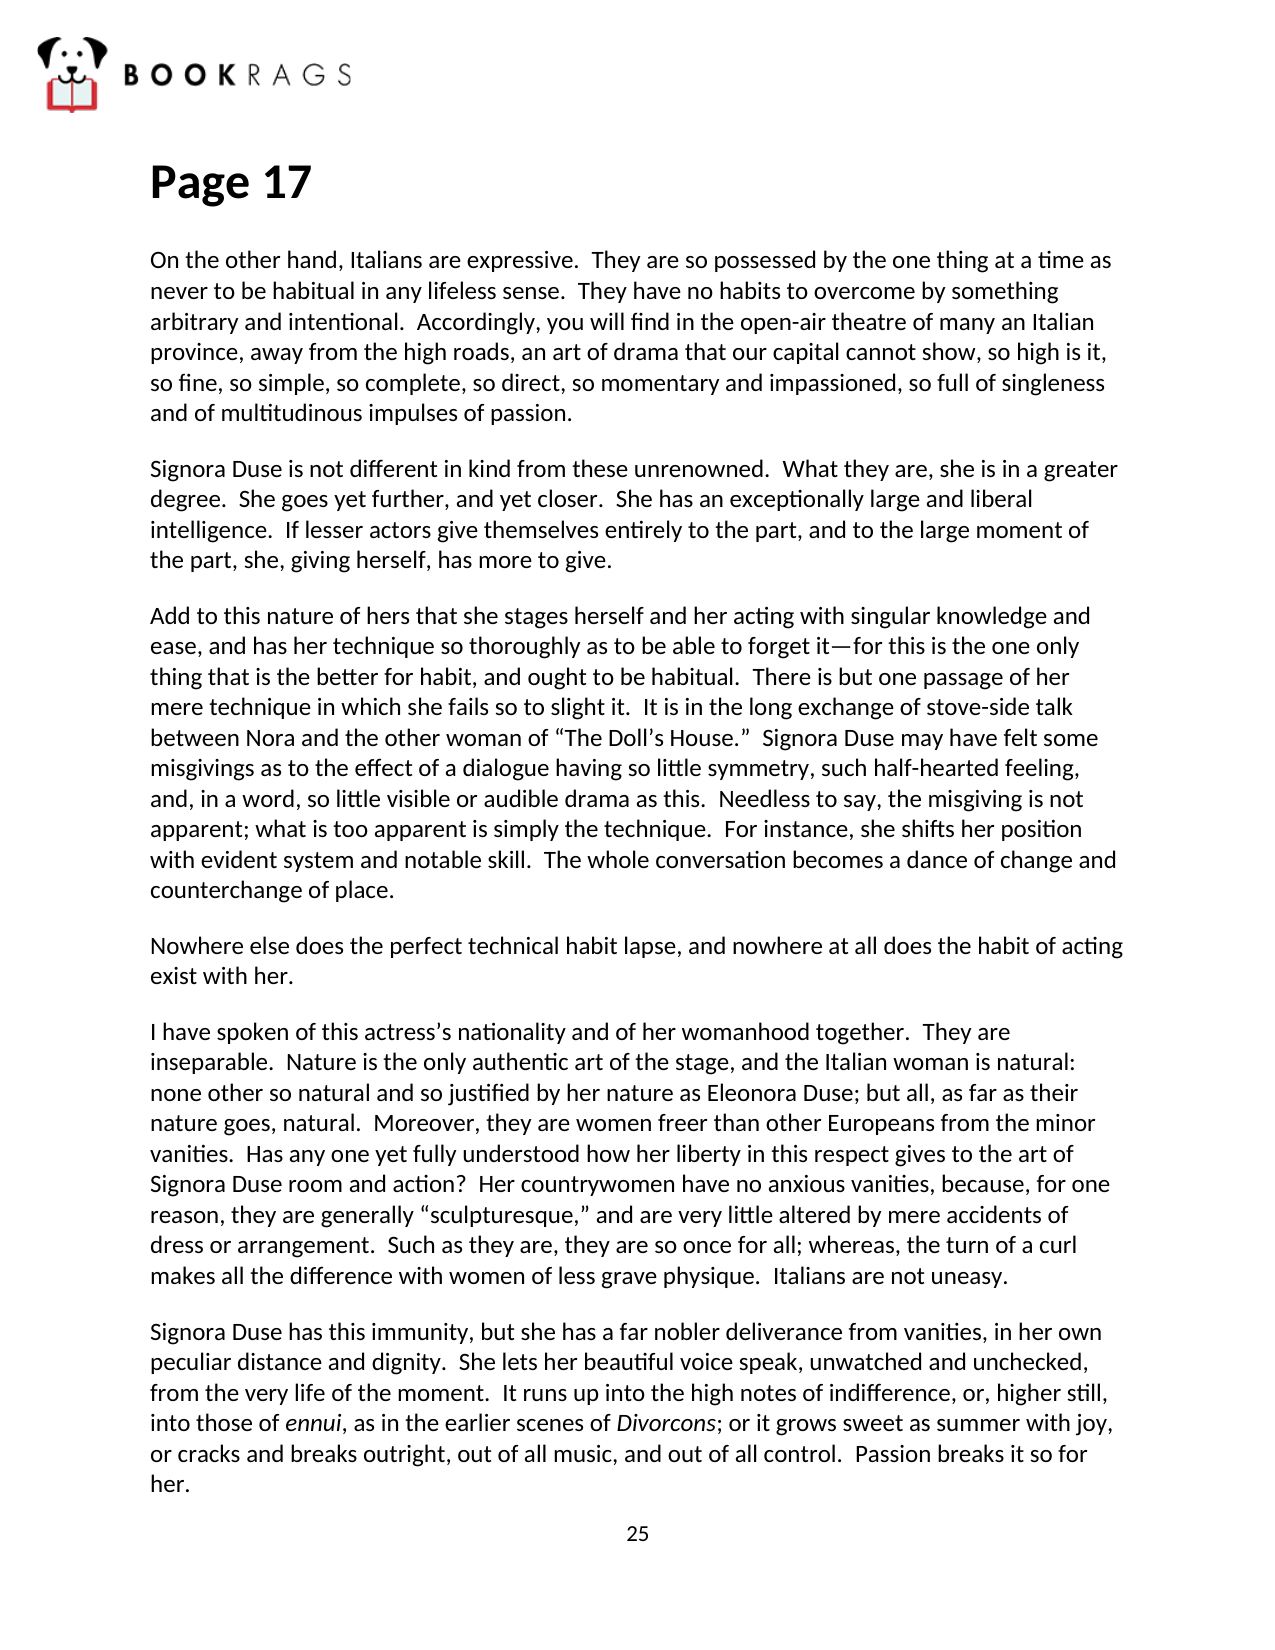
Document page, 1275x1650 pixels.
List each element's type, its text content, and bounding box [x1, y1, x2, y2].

text Signora Duse has this immunity, but she has a far nobler deliverance from vanities, in her own peculiar distance and dignity. She lets her beautiful voice speak, unwatched and unchecked, from the very life of the moment. It runs up into the high notes of indifference, or, higher still, into those of ennui, as in the earlier scenes of Divorcons; or it grows sweet as summer with joy, or cracks and breaks outright, out of all music, and out of all control. Passion breaks it so for her. [150, 1316, 1125, 1499]
text Nowhere else does the perfect technical habit lapse, and nowhere at all does the habit of acting exist with her. [150, 930, 1125, 991]
text On the other hand, Italians are expressive. They are so possessed by the one thing at a time as never to be habitual in any lifeless sense. They have no habits to overcome by something arbitrary and intentional. Accordingly, you will find in the open-air theatre of many an Italian province, away from the high roads, an art of drama that our capital cannot show, so high is it, so fine, so simple, so complete, so direct, so momentary and impassioned, so full of singleness and of multitudinous impulses of passion. [150, 244, 1125, 428]
text I have spoken of this actress’s nationality and of her womanhood together. They are inseparable. Nature is the only authentic art of the stage, and the Italian woman is natural: none other so natural and so justified by her nature as Eleonora Duse; but all, as far as their nature goes, natural. Moreover, they are women freer than other Europeans from the minor vanities. Has any one yet fully understood how her liberty in this respect gives to the art of Signora Duse room and action? Her countrywomen have no anxious vanities, because, for one reason, they are generally “sculpturesque,” and are very little altered by mere accidents of dress or arrangement. Such as they are, they are so once for all; whereas, the turn of a curl makes all the difference with women of less grave physique. Italians are not uneasy. [150, 1016, 1125, 1291]
text Signora Duse is not different in kind from these unrenowned. What they are, she is in a greater degree. She goes yet further, and yet closer. She has an exceptionally large and liberal intelligence. If lesser actors give themselves entirely to the part, and to the large moment of the part, she, giving herself, has more to give. [150, 453, 1125, 575]
picture [37, 37, 351, 113]
text Page 17 [150, 150, 1125, 211]
text Add to this nature of hers that she stages herself and her acting with singular knowledge and ease, and has her technique so thoroughly as to be able to forget it—­for this is the one only thing that is the better for habit, and ought to be habitual. There is but one passage of her mere technique in which she fails so to slight it. It is in the long exchange of stove-side talk between Nora and the other woman of “The Doll’s House.” Signora Duse may have felt some misgivings as to the effect of a dialogue having so little symmetry, such half-hearted feeling, and, in a word, so little visible or audible drama as this. Needless to say, the misgiving is not apparent; what is too apparent is simply the technique. For instance, she shifts her position with evident system and notable skill. The whole conversation becomes a dance of change and counterchange of place. [150, 600, 1125, 905]
